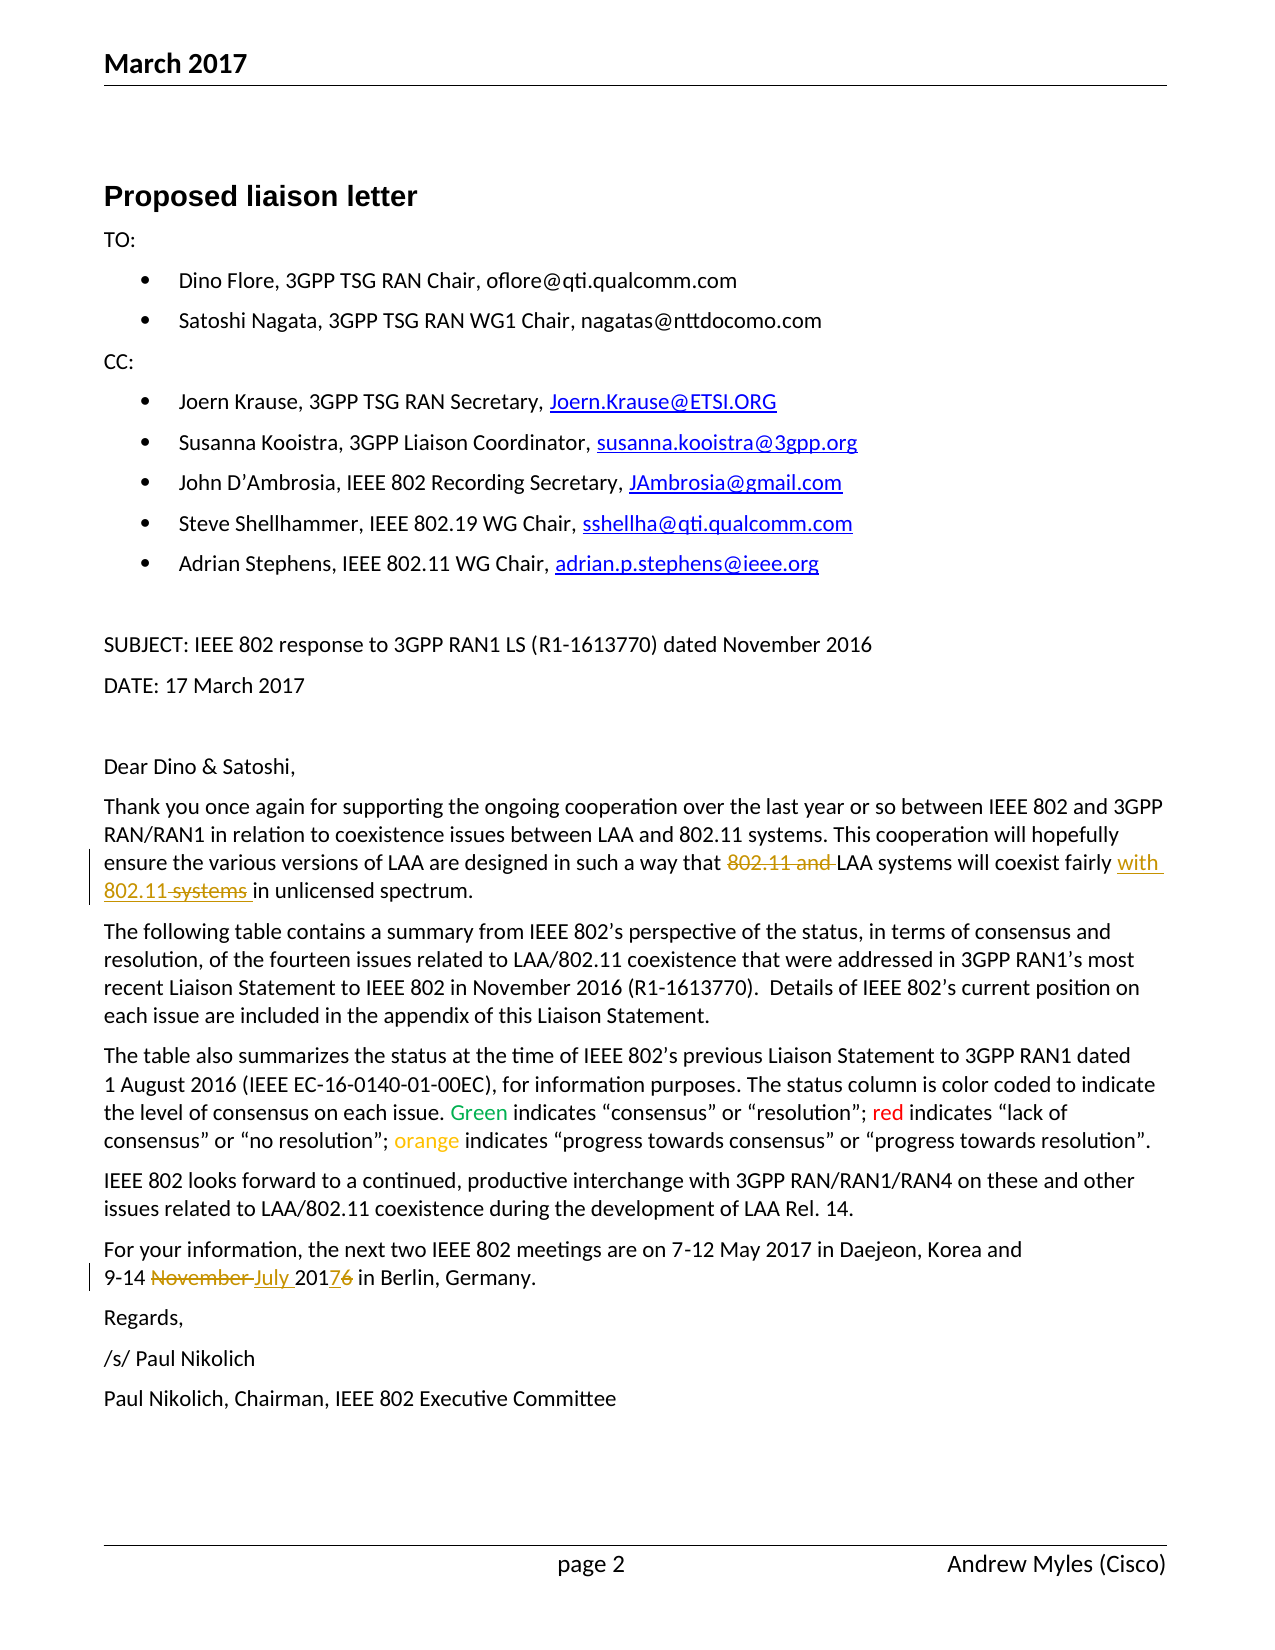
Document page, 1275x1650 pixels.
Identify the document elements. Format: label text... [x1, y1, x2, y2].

text Dear Dino & Satoshi, [103, 752, 1167, 780]
list Adrian Stephens, IEEE 802.11 WG Chair, adrian.p.stephens@ieee.org [141, 549, 1167, 577]
text Paul Nikolich, Chairman, IEEE 802 Executive Committee [103, 1384, 1167, 1412]
list Susanna Kooistra, 3GPP Liaison Coordinator, susanna.kooistra@3gpp.org [141, 428, 1167, 456]
subtitle Proposed liaison letter [103, 179, 1167, 213]
text The table also summarizes the status at the time of IEEE 802’s previous Liaison Statement to 3GPP RAN1 dated 1 August 2016 (IEEE EC-16-0140-01-00EC), for information purposes. The status column is color coded to indicate the level of consensus on each issue. Green indicates “consensus” or “resolution”; red indicates “lack of consensus” or “no resolution”; orange indicates “progress towards consensus” or “progress towards resolution”. [103, 1042, 1167, 1154]
text /s/ Paul Nikolich [103, 1344, 1167, 1372]
text The following table contains a summary from IEEE 802’s perspective of the status, in terms of consensus and resolution, of the fourteen issues related to LAA/802.11 coexistence that were addressed in 3GPP RAN1’s most recent Liaison Statement to IEEE 802 in November 2016 (R1-1613770). Details of IEEE 802’s current position on each issue are included in the appendix of this Liaison Statement. [103, 917, 1167, 1029]
list Satoshi Nagata, 3GPP TSG RAN WG1 Chair, nagatas@nttdocomo.com [141, 306, 1167, 334]
list Joern Krause, 3GPP TSG RAN Secretary, Joern.Krause@ETSI.ORG [141, 387, 1167, 415]
text TO: [103, 225, 1167, 253]
list John D’Ambrosia, IEEE 802 Recording Secretary, JAmbrosia@gmail.com [141, 468, 1167, 496]
text Thank you once again for supporting the ongoing cooperation over the last year or so between IEEE 802 and 3GPP RAN/RAN1 in relation to coexistence issues between LAA and 802.11 systems. This cooperation will hopefully ensure the various versions of LAA are designed in such a way that LAA systems will coexist fairly in unlicensed spectrum. [103, 792, 1167, 904]
text For your information, the next two IEEE 802 meetings are on 7-12 May 2017 in Daejeon, Korea and 9-14 201 in Berlin, Germany. [103, 1235, 1167, 1291]
text CC: [103, 347, 1167, 375]
list Dino Flore, 3GPP TSG RAN Chair, oflore@qti.qualcomm.com [141, 266, 1167, 294]
text DATE: 17 March 2017 [103, 671, 1167, 699]
text IEEE 802 looks forward to a continued, productive interchange with 3GPP RAN/RAN1/RAN4 on these and other issues related to LAA/802.11 coexistence during the development of LAA Rel. 14. [103, 1166, 1167, 1222]
list Steve Shellhammer, IEEE 802.19 WG Chair, sshellha@qti.qualcomm.com [141, 509, 1167, 537]
text SUBJECT: IEEE 802 response to 3GPP RAN1 LS (R1-1613770) dated November 2016 [103, 630, 1167, 658]
text Regards, [103, 1303, 1167, 1331]
